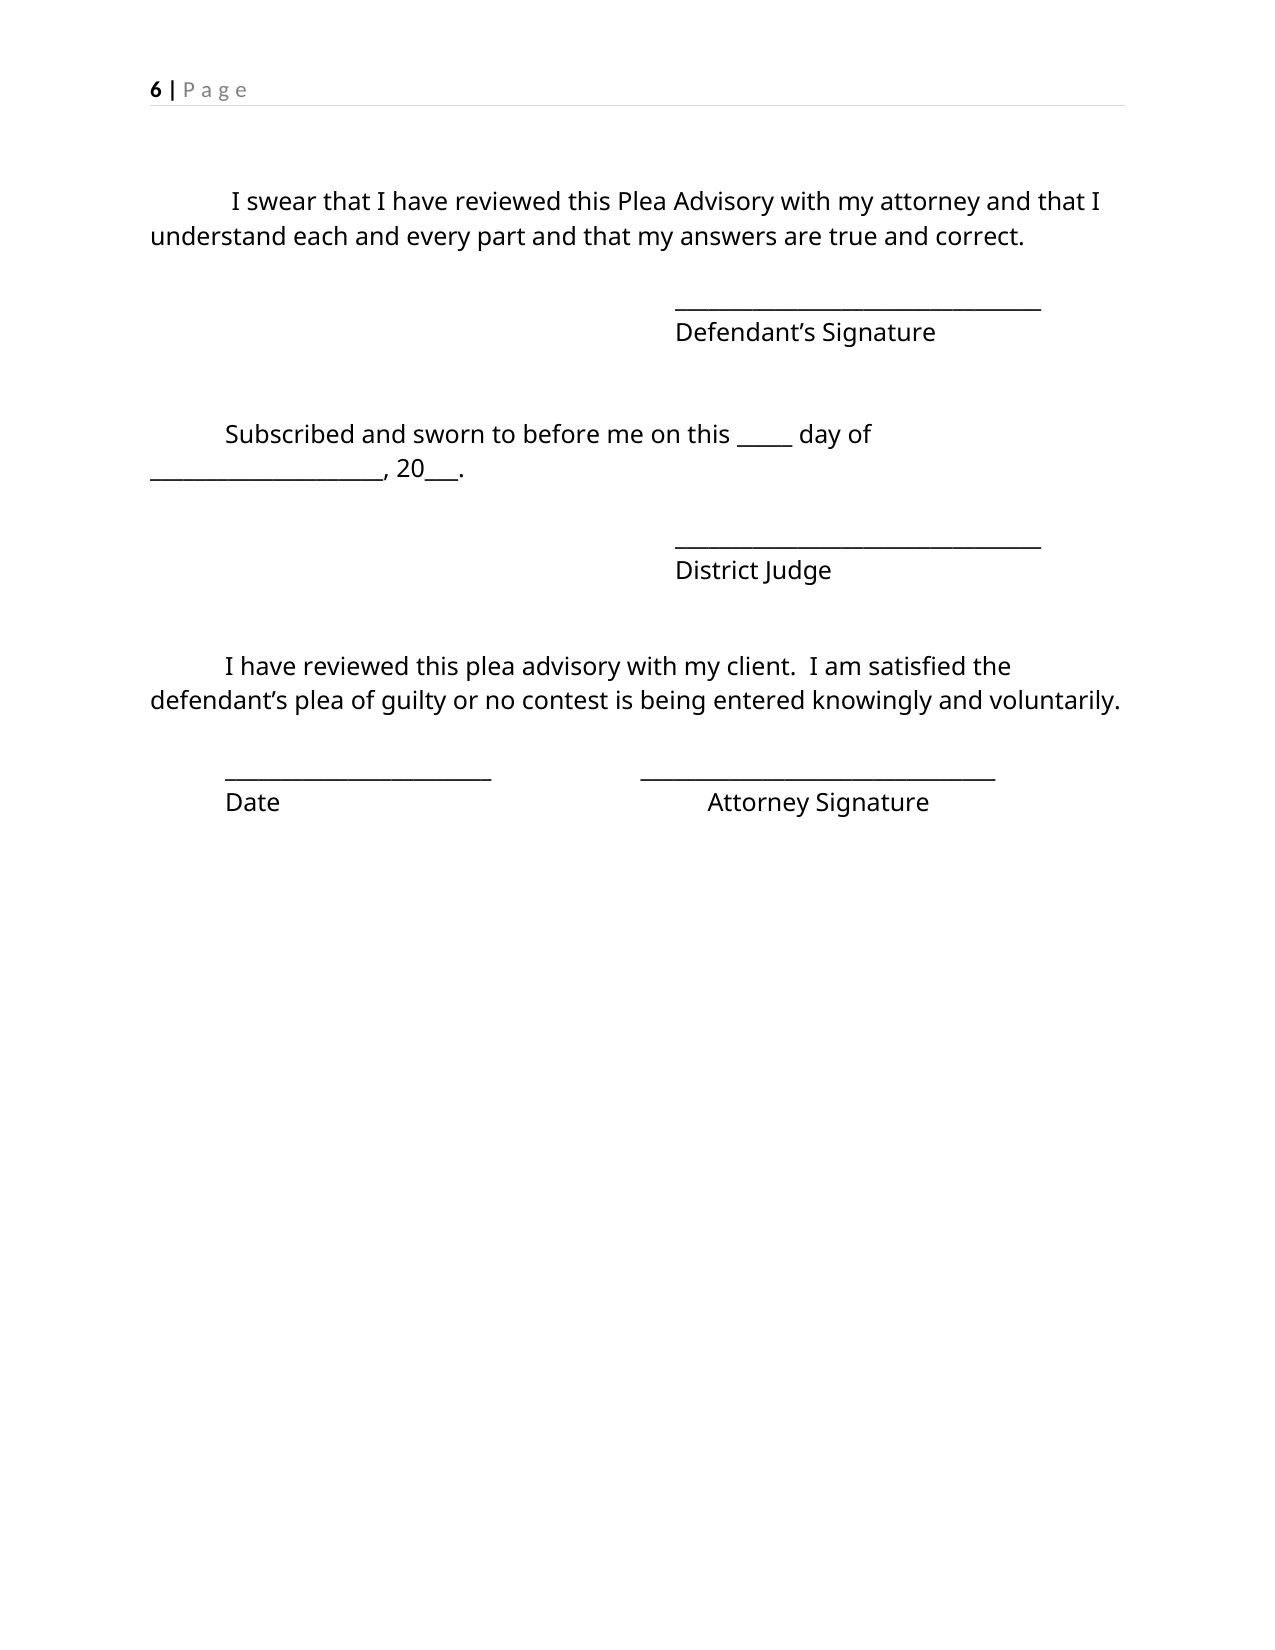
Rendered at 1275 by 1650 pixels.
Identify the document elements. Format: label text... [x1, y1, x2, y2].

text _____________________, 20___. [150, 451, 1125, 484]
text ________________________ ________________________________ [150, 751, 1125, 785]
text District Judge [150, 553, 1125, 587]
text I have reviewed this plea advisory with my client. I am satisfied the defendant’s plea of guilty or no contest is being entered knowingly and voluntarily. [150, 649, 1125, 717]
text Defendant’s Signature [150, 314, 1125, 348]
text I swear that I have reviewed this Plea Advisory with my attorney and that I understand each and every part and that my answers are true and correct. [150, 184, 1125, 252]
text Date Attorney Signature [150, 785, 1125, 819]
text _________________________________ [600, 280, 1125, 314]
text _________________________________ [150, 519, 1125, 553]
text Subscribed and sworn to before me on this _____ day of [150, 416, 1125, 451]
